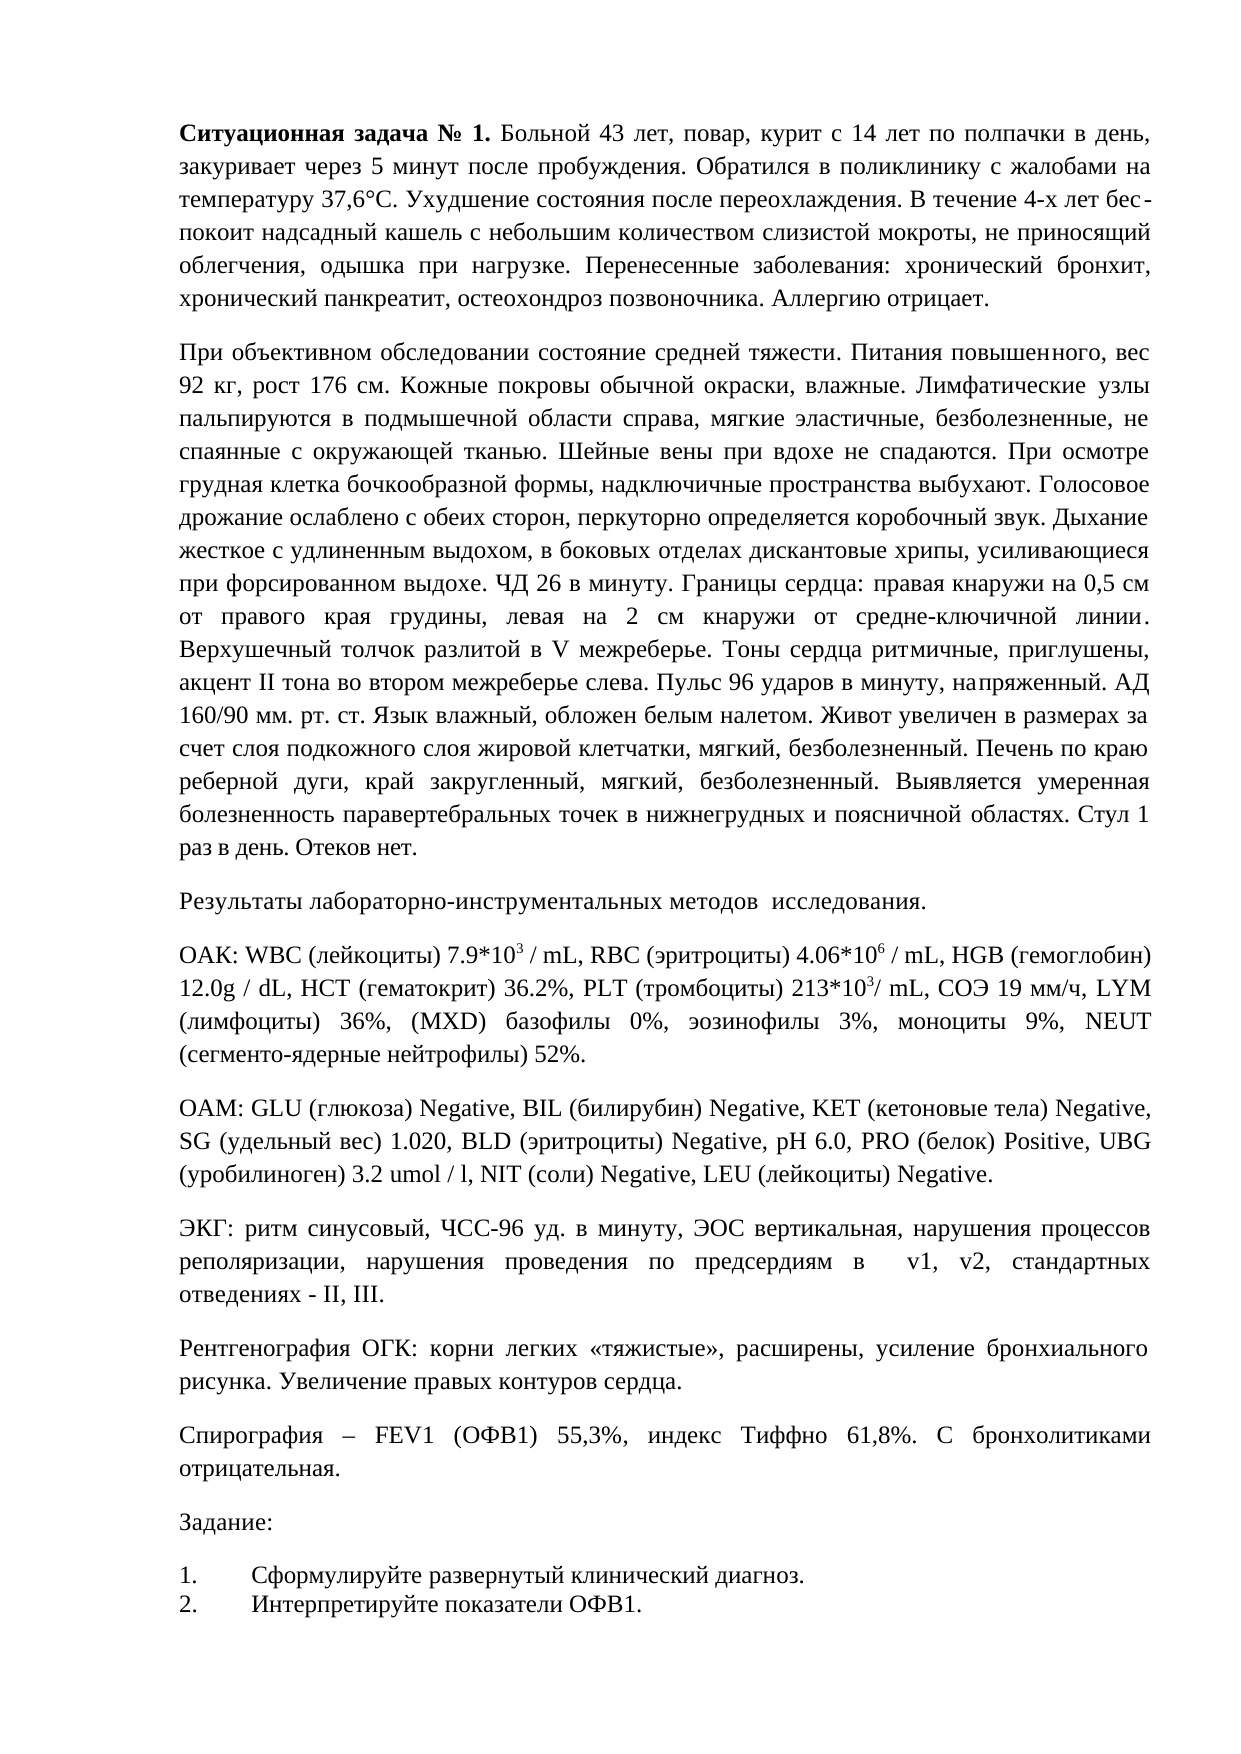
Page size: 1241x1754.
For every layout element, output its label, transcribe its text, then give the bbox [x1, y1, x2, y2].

text ОАК: WBC (лейкоциты) 7.9*103 / mL, RBC (эритроциты) 4.06*106 / mL, HGB (гемоглобин) 12.0g / dL, HCT (гематокрит) 36.2%, PLT (тромбоциты) 213*103/ mL, СОЭ 19 мм/ч, LYM (лимфоциты) 36%, (MXD) базофилы 0%, эозинофилы 3%, моноциты 9%, NEUT (сегменто-ядерные нейтрофилы) 52%. [179, 940, 1152, 1068]
text Спирография – FEV1 (ОФВ1) 55,3%, индекс Тиффно 61,8%. С бронхолитиками отрицательная. [179, 1420, 1152, 1481]
text Результаты лабораторно-инструментальных методов исследования. [179, 886, 1152, 915]
list Сформулируйте развернутый клинический диагноз. [179, 1560, 1152, 1589]
text Рентгенография ОГК: корни легких «тяжистые», расширены, усиление бронхиального рисунка. Увеличение правых контуров сердца. [179, 1333, 1150, 1394]
text ЭКГ: ритм синусовый, ЧСС-96 уд. в минуту, ЭОС вертикальная, нарушения процессов реполяризации, нарушения проведения по предсердиям в v1, v2, стандартных отведениях - II, III. [179, 1213, 1151, 1308]
text При объективном обследовании состояние средней тяжести. Питания повышенного, вес 92 кг, рост 176 см. Кожные покровы обычной окраски, влажные. Лимфатические узлы пальпируются в подмышечной области справа, мягкие эластичные, безболезненные, не спаянные с окружающей тканью. Шейные вены при вдохе не спадаются. При осмотре грудная клетка бочкообразной формы, надключичные пространства выбухают. Голосовое дрожание ослаблено с обеих сторон, перкуторно определяется коробочный звук. Дыхание жесткое с удлиненным выдохом, в боковых отделах дискантовые хрипы, усиливающиеся при форсированном выдохе. ЧД 26 в минуту. Границы сердца: правая кнаружи на 0,5 см от правого края грудины, левая на 2 см кнаружи от средне-ключичной линии. Верхушечный толчок разлитой в V межреберье. Тоны сердца ритмичные, приглушены, акцент II тона во втором межреберье слева. Пульс 96 ударов в минуту, напряженный. АД 160/90 мм. рт. ст. Язык влажный, обложен белым налетом. Живот увеличен в размерах за счет слоя подкожного слоя жировой клетчатки, мягкий, безболезненный. Печень по краю реберной дуги, край закругленный, мягкий, безболезненный. Выявляется умеренная болезненность паравертебральных точек в нижнегрудных и поясничной областях. Стул 1 раз в день. Отеков нет. [179, 337, 1150, 861]
text Задание: [179, 1507, 1152, 1535]
list Интерпретируйте показатели ОФВ1. [179, 1589, 1152, 1618]
text Ситуационная задача № 1. Больной 43 лет, повар, курит с 14 лет по полпачки в день, закуривает через 5 минут после пробуждения. Обратился в поликлинику с жалобами на температуру 37,6°С. Ухудшение состояния после переохлаждения. В течение 4-х лет беспокоит надсадный кашель с небольшим количеством слизистой мокроты, не приносящий облегчения, одышка при нагрузке. Перенесенные заболевания: хронический бронхит, хронический панкреатит, остеохондроз позвоночника. Аллергию отрицает. [179, 118, 1152, 312]
text ОАМ: GLU (глюкоза) Negative, BIL (билирубин) Negative, KET (кетоновые тела) Negative, SG (удельный вес) 1.020, BLD (эритроциты) Negative, pH 6.0, PRO (белок) Positive, UBG (уробилиноген) 3.2 umol / l, NIT (соли) Negative, LEU (лейкоциты) Negative. [179, 1093, 1152, 1188]
